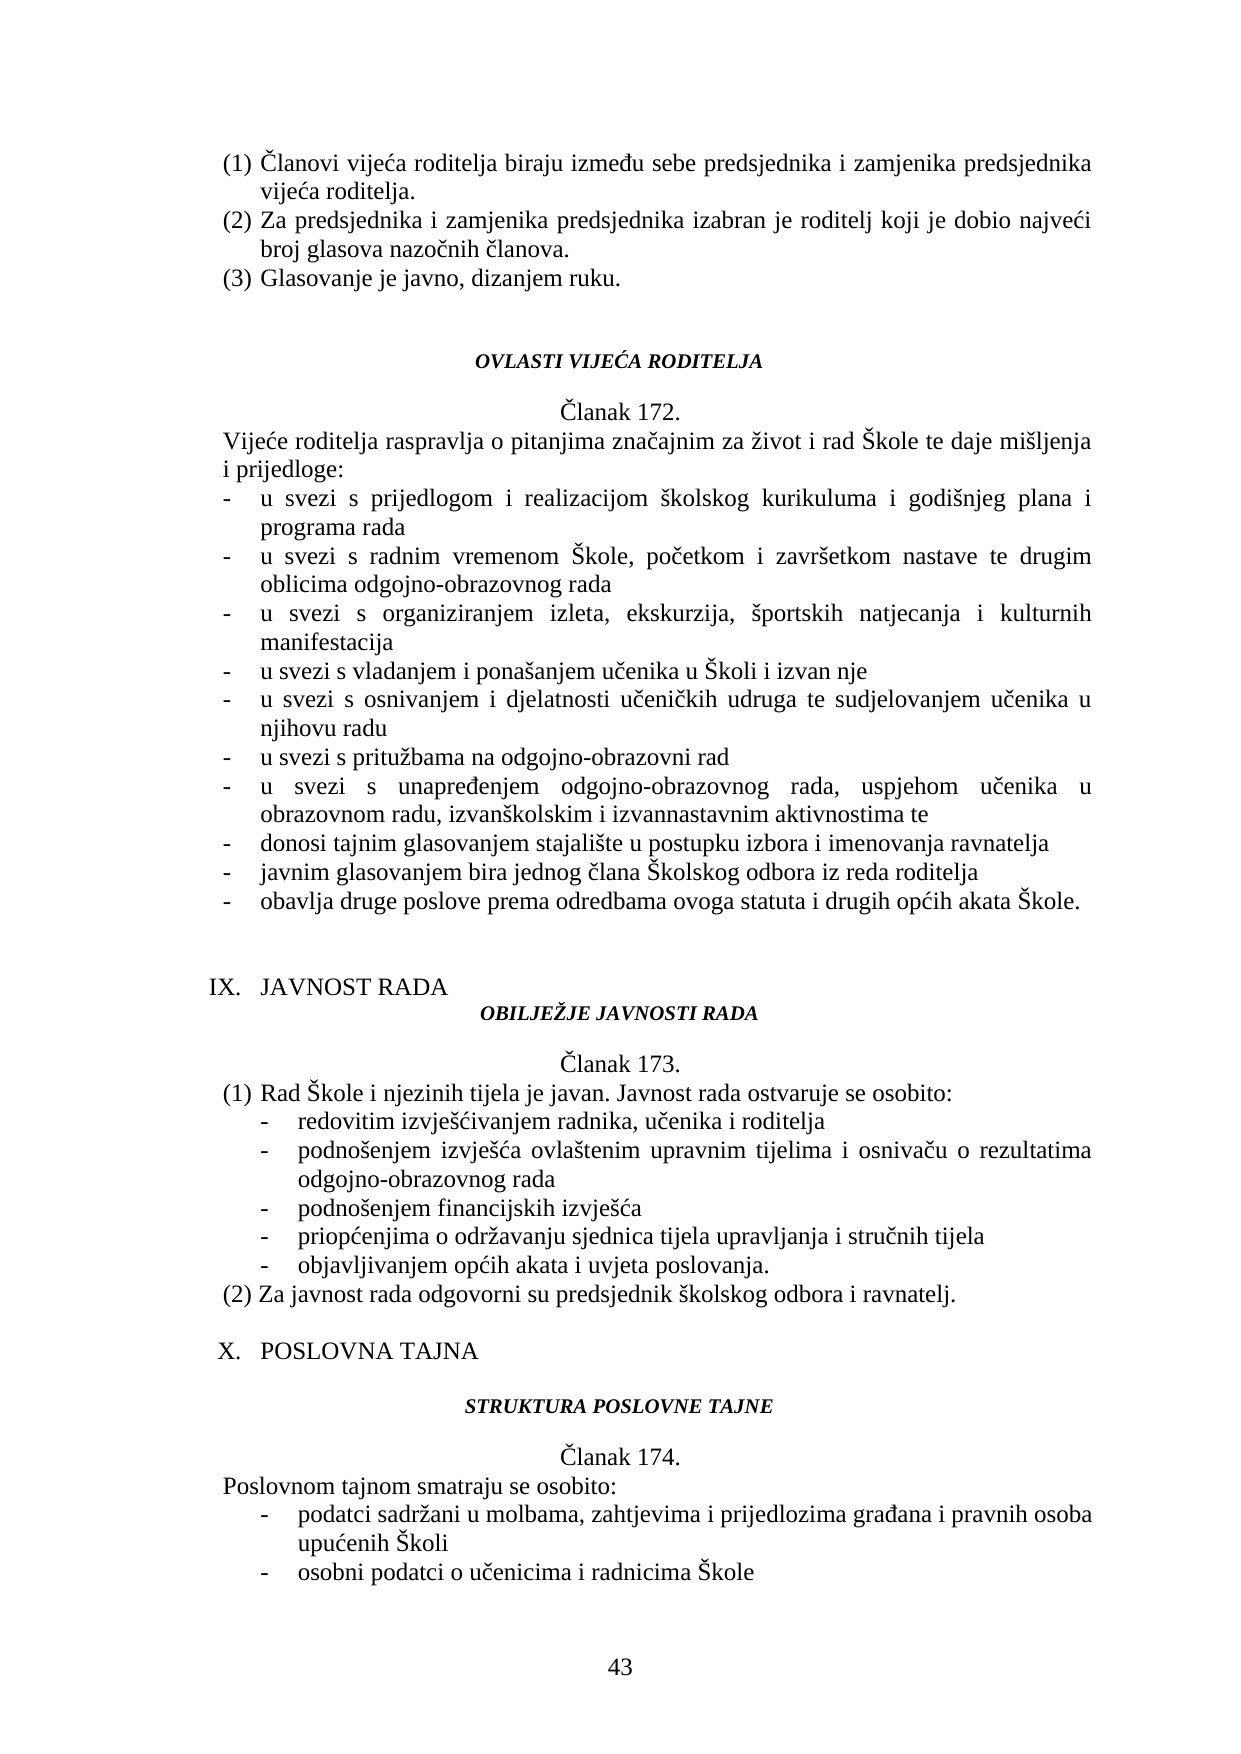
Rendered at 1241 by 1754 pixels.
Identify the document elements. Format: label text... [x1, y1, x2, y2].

list u svezi s pritužbama na odgojno-obrazovni rad [223, 742, 1093, 771]
list podnošenjem izvješća ovlaštenim upravnim tijelima i osnivaču o rezultatima odgojno-obrazovnog rada [260, 1135, 1093, 1193]
list podatci sadržani u molbama, zahtjevima i prijedlozima građana i pravnih osoba upućenih Školi [260, 1499, 1093, 1557]
list javnim glasovanjem bira jednog člana Školskog odbora iz reda roditelja [223, 857, 1093, 886]
list Za predsjednika i zamjenika predsjednika izabran je roditelj koji je dobio najveći broj glasova nazočnih članova. [223, 205, 1093, 263]
text (2) Za javnost rada odgovorni su predsjednik školskog odbora i ravnatelj. [148, 1279, 1093, 1308]
list redovitim izvješćivanjem radnika, učenika i roditelja [260, 1106, 1093, 1135]
text STRUKTURA POSLOVNE TAJNE [148, 1394, 1093, 1418]
list u svezi s organiziranjem izleta, ekskurzija, športskih natjecanja i kulturnih manifestacija [223, 598, 1093, 656]
list u svezi s vladanjem i ponašanjem učenika u Školi i izvan nje [223, 656, 1093, 684]
list u svezi s osnivanjem i djelatnosti učeničkih udruga te sudjelovanjem učenika u njihovu radu [223, 684, 1093, 742]
list priopćenjima o održavanju sjednica tijela upravljanja i stručnih tijela [260, 1221, 1093, 1250]
text Članak 174. [148, 1442, 1093, 1471]
list podnošenjem financijskih izvješća [260, 1193, 1093, 1221]
text Članak 173. [148, 1049, 1093, 1078]
list u svezi s unapređenjem odgojno-obrazovnog rada, uspjehom učenika u obrazovnom radu, izvanškolskim i izvannastavnim aktivnostima te [223, 771, 1093, 828]
list JAVNOST RADA [241, 972, 1093, 1001]
text Vijeće roditelja raspravlja o pitanjima značajnim za život i rad Škole te daje mišljenja i prijedloge: [223, 426, 1093, 483]
text Poslovnom tajnom smatraju se osobito: [148, 1471, 1093, 1499]
list u svezi s prijedlogom i realizacijom školskog kurikuluma i godišnjeg plana i programa rada [223, 483, 1093, 541]
text Članak 172. [148, 397, 1093, 426]
list osobni podatci o učenicima i radnicima Škole [260, 1557, 1093, 1586]
list objavljivanjem općih akata i uvjeta poslovanja. [260, 1250, 1093, 1279]
list donosi tajnim glasovanjem stajalište u postupku izbora i imenovanja ravnatelja [223, 828, 1093, 857]
list Glasovanje je javno, dizanjem ruku. [223, 263, 1093, 291]
list Članovi vijeća roditelja biraju između sebe predsjednika i zamjenika predsjednika vijeća roditelja. [223, 148, 1093, 205]
text OVLASTI VIJEĆA RODITELJA [148, 349, 1093, 373]
list u svezi s radnim vremenom Škole, početkom i završetkom nastave te drugim oblicima odgojno-obrazovnog rada [223, 541, 1093, 598]
list POSLOVNA TAJNA [241, 1336, 1093, 1365]
list Rad Škole i njezinih tijela je javan. Javnost rada ostvaruje se osobito: [223, 1078, 1093, 1106]
list obavlja druge poslove prema odredbama ovoga statuta i drugih općih akata Škole. [223, 886, 1093, 914]
text OBILJEŽJE JAVNOSTI RADA [148, 1001, 1093, 1025]
